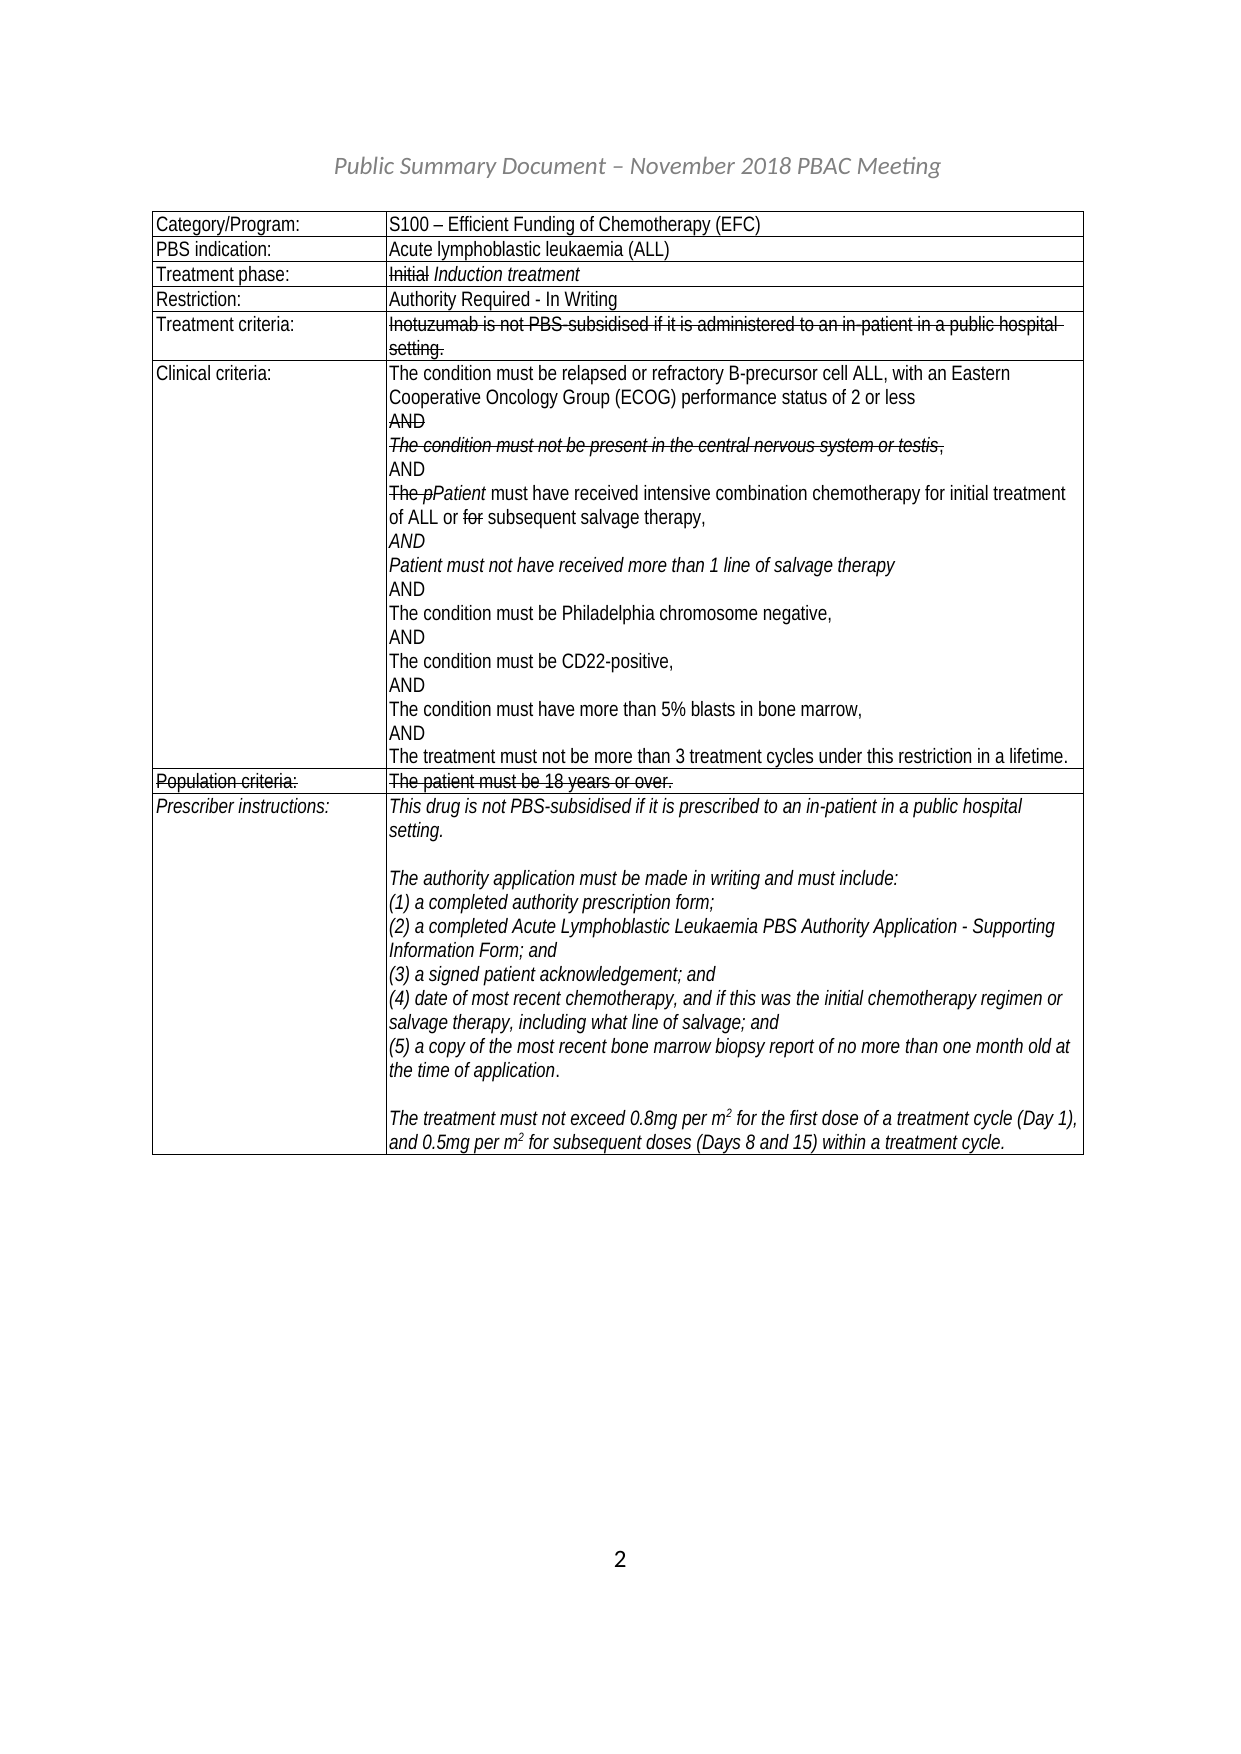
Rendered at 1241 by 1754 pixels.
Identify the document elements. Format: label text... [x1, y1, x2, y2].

table_cell Prescriber instructions: [153, 794, 386, 1154]
table_cell Restriction: [153, 287, 386, 311]
table_cell S100 – Efficient Funding of Chemotherapy (EFC) [387, 212, 1083, 236]
table_cell PBS indication: [153, 237, 386, 261]
table_cell Inotuzumab is not PBS-subsidised if it is administered to an in-patient in a public hospital setting. [387, 312, 1083, 360]
table_cell Treatment phase: [153, 262, 386, 286]
table_cell This drug is not PBS-subsidised if it is prescribed to an in-patient in a public hospital setting. The authority application must be made in writing and must include: (1) a completed authority prescription form; (2) a completed Acute Lymphoblastic Leukaemia PBS Authority Application - Supporting Information Form; and (3) a signed patient acknowledgement; and (4) date of most recent chemotherapy, and if this was the initial chemotherapy regimen or salvage therapy, including what line of salvage; and (5) a copy of the most recent bone marrow biopsy report of no more than one month old at the time of application. The treatment must not exceed 0.8mg per m2 for the first dose of a treatment cycle (Day 1), and 0.5mg per m2 for subsequent doses (Days 8 and 15) within a treatment cycle. [387, 794, 1083, 1154]
table_cell The condition must be relapsed or refractory B-precursor cell ALL, with an Eastern Cooperative Oncology Group (ECOG) performance status of 2 or less AND The condition must not be present in the central nervous system or testis, AND The pPatient must have received intensive combination chemotherapy for initial treatment of ALL or for subsequent salvage therapy, AND Patient must not have received more than 1 line of salvage therapy AND The condition must be Philadelphia chromosome negative, AND The condition must be CD22-positive, AND The condition must have more than 5% blasts in bone marrow, AND The treatment must not be more than 3 treatment cycles under this restriction in a lifetime. [387, 361, 1083, 768]
table_cell Population criteria: [153, 769, 386, 793]
table_cell Treatment criteria: [153, 312, 386, 360]
table_cell Acute lymphoblastic leukaemia (ALL) [387, 237, 1083, 261]
table_cell Category/Program: [153, 212, 386, 236]
table_cell Authority Required - In Writing [387, 287, 1083, 311]
table_cell Initial Induction treatment [387, 262, 1083, 286]
table_cell Clinical criteria: [153, 361, 386, 768]
table_cell The patient must be 18 years or over. [387, 769, 1083, 793]
